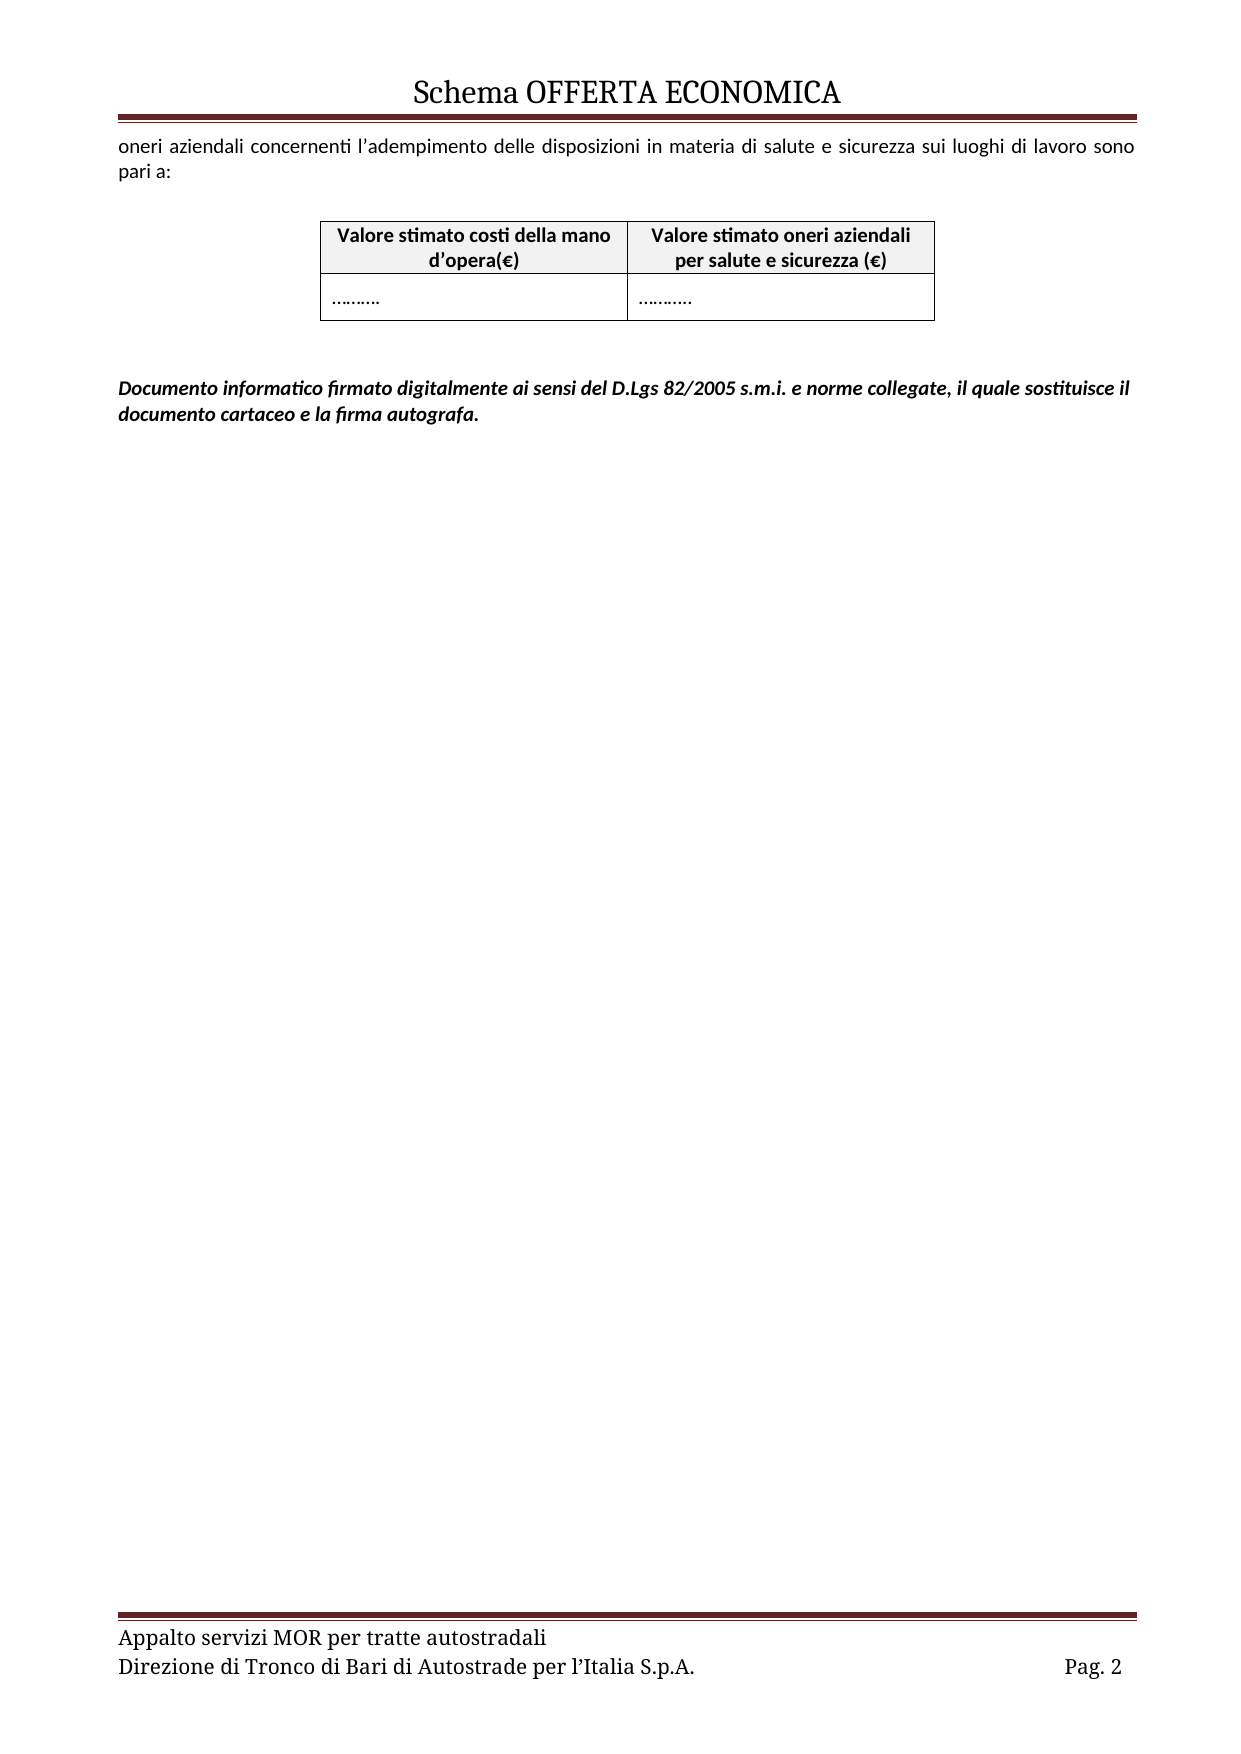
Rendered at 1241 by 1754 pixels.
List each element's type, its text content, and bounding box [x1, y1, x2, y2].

table_cell ……….. [628, 274, 934, 320]
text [118, 133, 1137, 184]
table_header Valore stimato costi della mano d’opera(€) [321, 222, 627, 273]
table_header Valore stimato oneri aziendali per salute e sicurezza (€) [628, 222, 934, 273]
text Documento informatico firmato digitalmente ai sensi del D.Lgs 82/2005 s.m.i. e norme collegate, il quale sostituisce il documento cartaceo e la firma autografa. [118, 376, 1137, 426]
table_cell ………. [321, 274, 627, 320]
